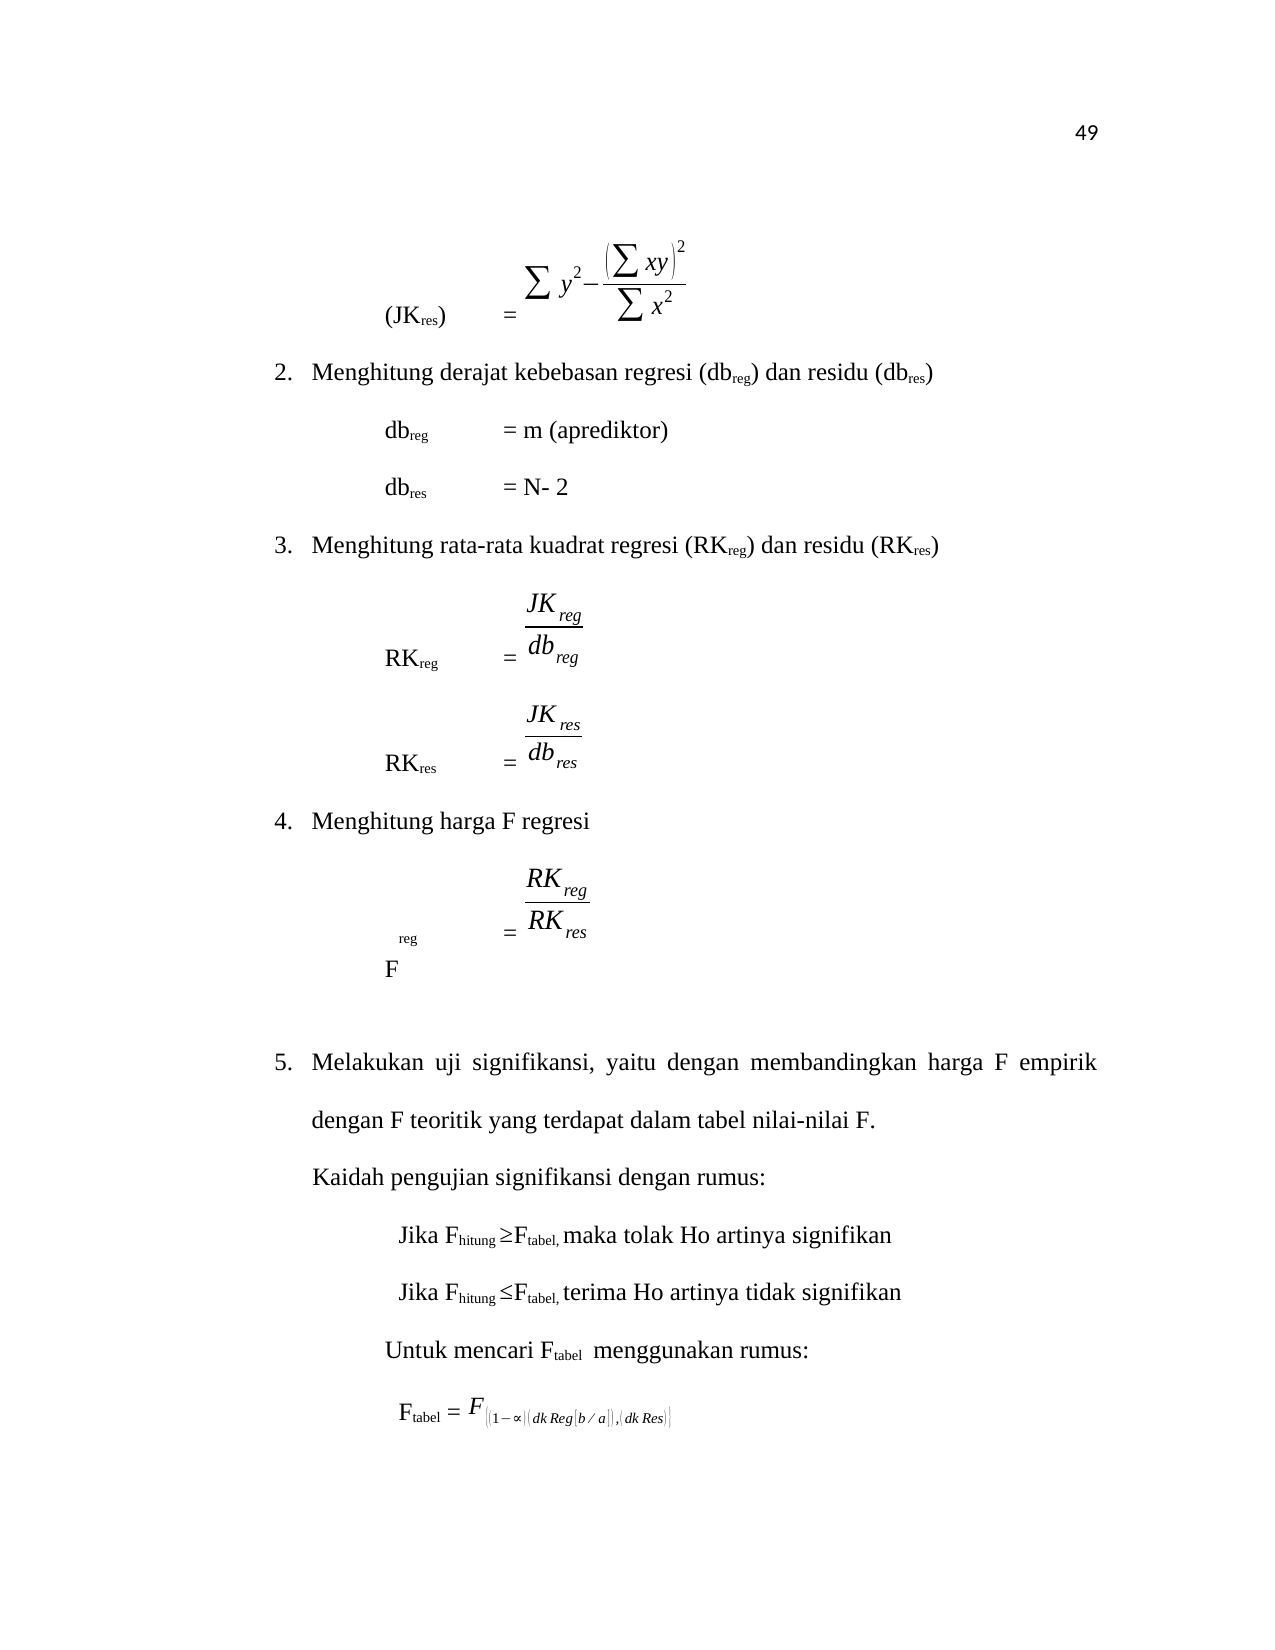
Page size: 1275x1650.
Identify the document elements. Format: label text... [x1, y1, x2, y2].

text Jika Fhitung Ftabel, terima Ho artinya tidak signifikan [398, 1277, 1098, 1306]
text Ftabel = [398, 1392, 1098, 1429]
list Kaidah pengujian signifikansi dengan rumus: [312, 1162, 1098, 1191]
text (JKres) = [311, 237, 1098, 329]
list Menghitung rata-rata kuadrat regresi (RKreg) dan residu (RKres) [274, 530, 1098, 559]
text Freg = [311, 863, 1098, 983]
text dbres = N- 2 [311, 472, 1098, 501]
text RKres = [311, 701, 1098, 777]
list Melakukan uji signifikansi, yaitu dengan membandingkan harga F empirik dengan F teoritik yang terdapat dalam tabel nilai-nilai F. [274, 1047, 1098, 1134]
list Menghitung derajat kebebasan regresi (dbreg) dan residu (dbres) [274, 357, 1098, 386]
list Menghitung harga F regresi [274, 806, 1098, 834]
text RKreg = [311, 587, 1098, 672]
text Jika Fhitung Ftabel, maka tolak Ho artinya signifikan [398, 1220, 1098, 1249]
text dbreg = m (aprediktor) [311, 415, 1098, 444]
text Untuk mencari Ftabel menggunakan rumus: [311, 1335, 1098, 1364]
